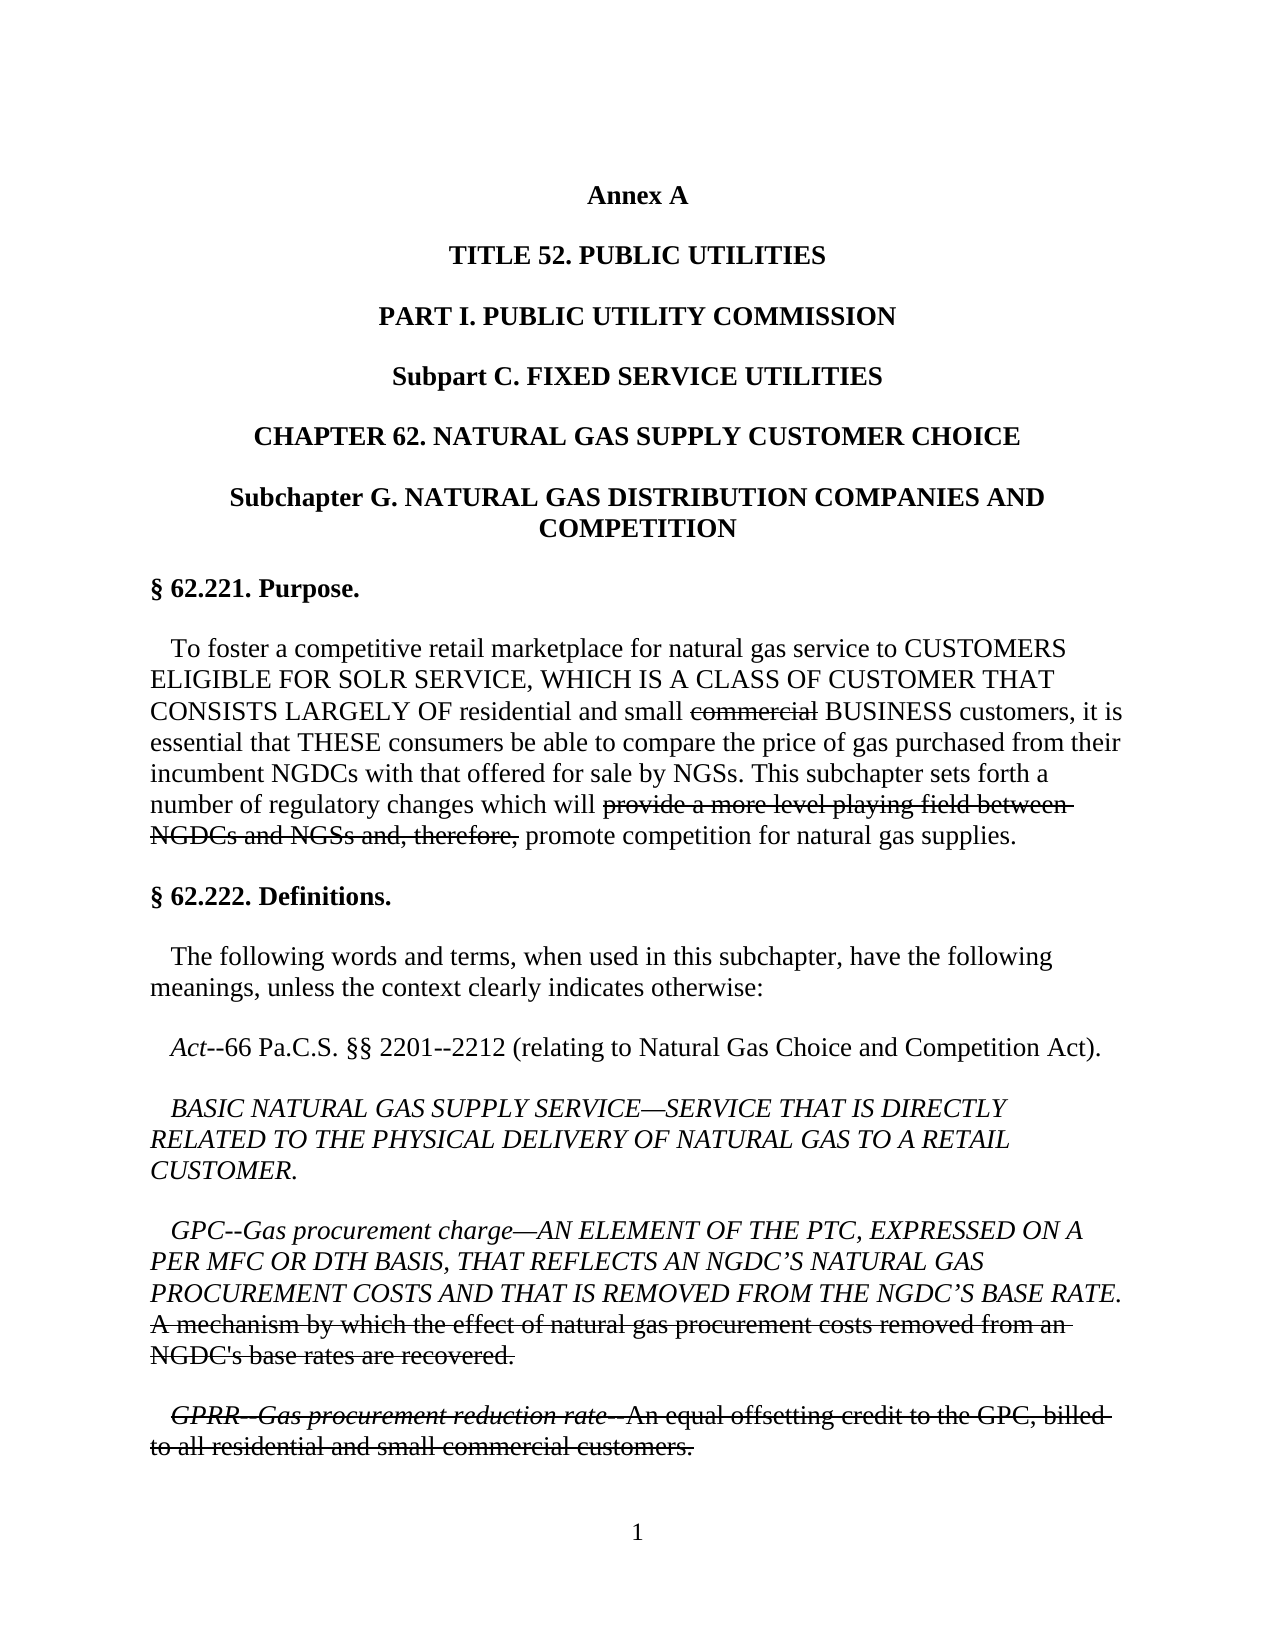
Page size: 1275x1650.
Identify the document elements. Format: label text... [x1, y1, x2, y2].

text § 62.222. Definitions. [150, 880, 1125, 911]
text BASIC NATURAL GAS SUPPLY SERVICE—SERVICE THAT IS DIRECTLY RELATED TO THE PHYSICAL DELIVERY OF NATURAL GAS TO A RETAIL CUSTOMER. [150, 1092, 1125, 1185]
text Subchapter G. NATURAL GAS DISTRIBUTION COMPANIES AND COMPETITION [150, 481, 1125, 543]
text CHAPTER 62. NATURAL GAS SUPPLY CUSTOMER CHOICE [150, 420, 1125, 452]
text Act--66 Pa.C.S. §§ 2201--2212 (relating to Natural Gas Choice and Competition Act). [150, 1031, 1125, 1063]
text PART I. PUBLIC UTILITY COMMISSION [150, 300, 1125, 331]
text GPRR--Gas procurement reduction rate--An equal offsetting credit to the GPC, billed to all residential and small commercial customers. [150, 1399, 1125, 1462]
text TITLE 52. PUBLIC UTILITIES [150, 239, 1125, 271]
text The following words and terms, when used in this subchapter, have the following meanings, unless the context clearly indicates otherwise: [150, 940, 1125, 1002]
text Subpart C. FIXED SERVICE UTILITIES [150, 360, 1125, 391]
text To foster a competitive retail marketplace for natural gas service to CUSTOMERS ELIGIBLE FOR SOLR SERVICE, WHICH IS A CLASS OF CUSTOMER THAT CONSISTS LARGELY OF residential and small commercial BUSINESS customers, it is essential that THESE consumers be able to compare the price of gas purchased from their incumbent NGDCs with that offered for sale by NGSs. This subchapter sets forth a number of regulatory changes which will provide a more level playing field between NGDCs and NGSs and, therefore, promote competition for natural gas supplies. [150, 632, 1125, 851]
text GPC--Gas procurement charge—AN ELEMENT OF THE PTC, EXPRESSED ON A PER MFC OR DTH BASIS, THAT REFLECTS AN NGDC’S NATURAL GAS PROCUREMENT COSTS AND THAT IS REMOVED FROM THE NGDC’S BASE RATE. A mechanism by which the effect of natural gas procurement costs removed from an NGDC's base rates are recovered. [150, 1214, 1125, 1370]
text § 62.221. Purpose. [150, 572, 1125, 603]
text Annex A [150, 179, 1125, 210]
